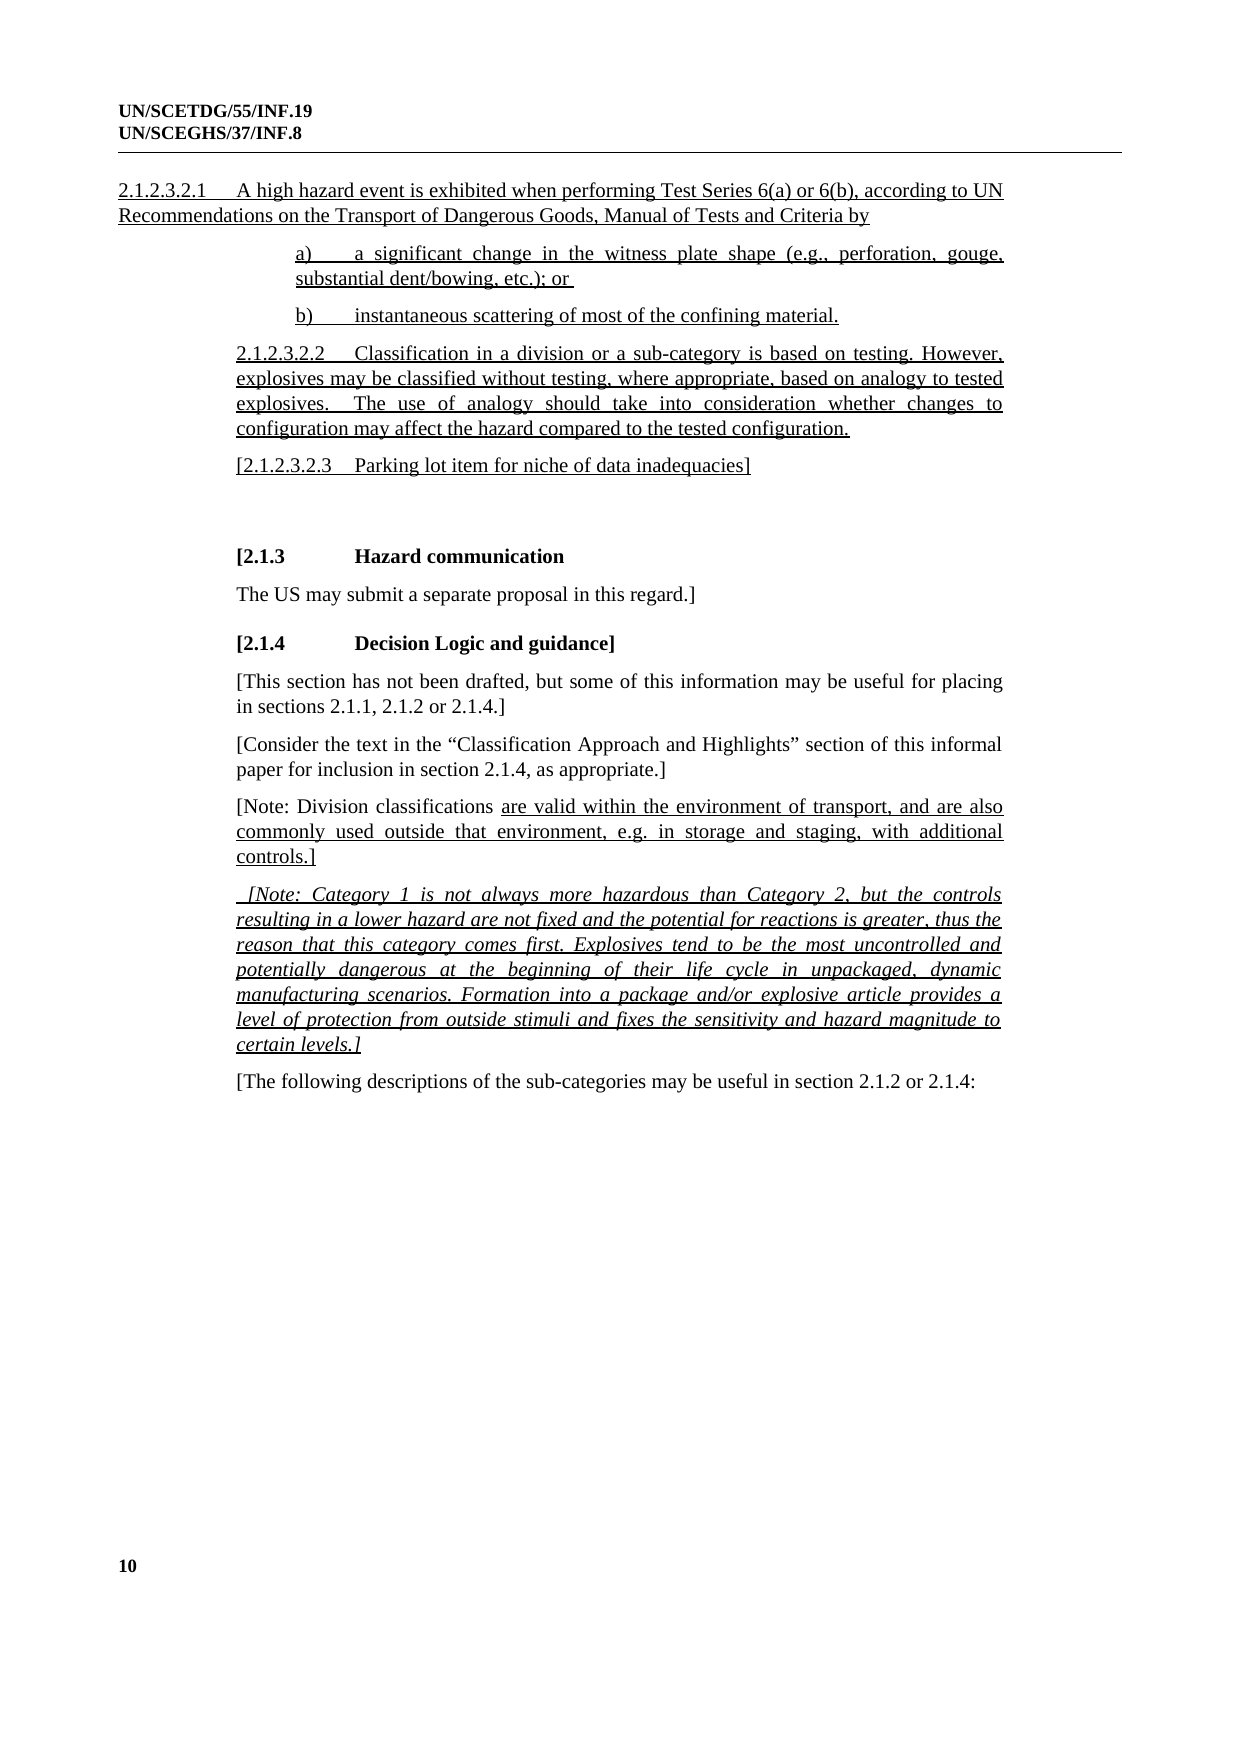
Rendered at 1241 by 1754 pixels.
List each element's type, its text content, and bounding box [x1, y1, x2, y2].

text [2.1.4 Decision Logic and guidance] [118, 631, 1004, 656]
text [Note: Division classifications are valid within the environment of transport, and are also commonly used outside that environment, e.g. in storage and staging, with additional controls.] [236, 841, 1004, 868]
text [The following descriptions of the sub-categories may be useful in section 2.1.2 or 2.1.4: [236, 1068, 1004, 1093]
text [Note: Category 1 is not always more hazardous than Category 2, but the controls resulting in a lower hazard are not fixed and the potential for reactions is greater, thus the reason that this category comes first. Explosives tend to be the most uncontrolled and potentially dangerous at the beginning of their life cycle in unpackaged, dynamic manufacturing scenarios. Formation into a package and/or explosive article provides a level of protection from outside stimuli and fixes the sensitivity and hazard magnitude to certain levels.] [236, 881, 1004, 1056]
text [2.1.3 Hazard communication [118, 543, 1004, 568]
text [Consider the text in the “Classification Approach and Highlights” section of this informal paper for inclusion in section 2.1.4, as appropriate.] [236, 731, 1004, 781]
text 2.1.2.3.2.2 Classification in a division or a sub-category is based on testing. However, explosives may be classified without testing, where appropriate, based on analogy to tested explosives. The use of analogy should take into consideration whether changes to configuration may affect the hazard compared to the tested configuration. [236, 388, 1004, 440]
text The US may submit a separate proposal in this regard.] [236, 581, 1004, 606]
text 2.1.2.3.2.1 A high hazard event is exhibited when performing Test Series 6(a) or 6(b), according to UN Recommendations on the Transport of Dangerous Goods, Manual of Tests and Criteria by [118, 200, 1004, 227]
text 2.1.2.3.2.1 A high hazard event is exhibited when performing Test Series 6(a) or 6(b), according to UN Recommendations on the Transport of Dangerous Goods, Manual of Tests and Criteria by [118, 177, 1004, 199]
text a) a significant change in the witness plate shape (e.g., perforation, gouge, substantial dent/bowing, etc.); or [295, 240, 1004, 261]
text [This section has not been drafted, but some of this information may be useful for placing in sections 2.1.1, 2.1.2 or 2.1.4.] [236, 668, 1004, 718]
text b) instantaneous scattering of most of the confining material. [295, 302, 1004, 327]
text [Note: Division classifications are valid within the environment of transport, and are also commonly used outside that environment, e.g. in storage and staging, with additional controls.] [236, 793, 1004, 840]
text a) a significant change in the witness plate shape (e.g., perforation, gouge, substantial dent/bowing, etc.); or [295, 263, 1004, 290]
text [2.1.2.3.2.3 Parking lot item for niche of data inadequacies] [236, 452, 1004, 477]
